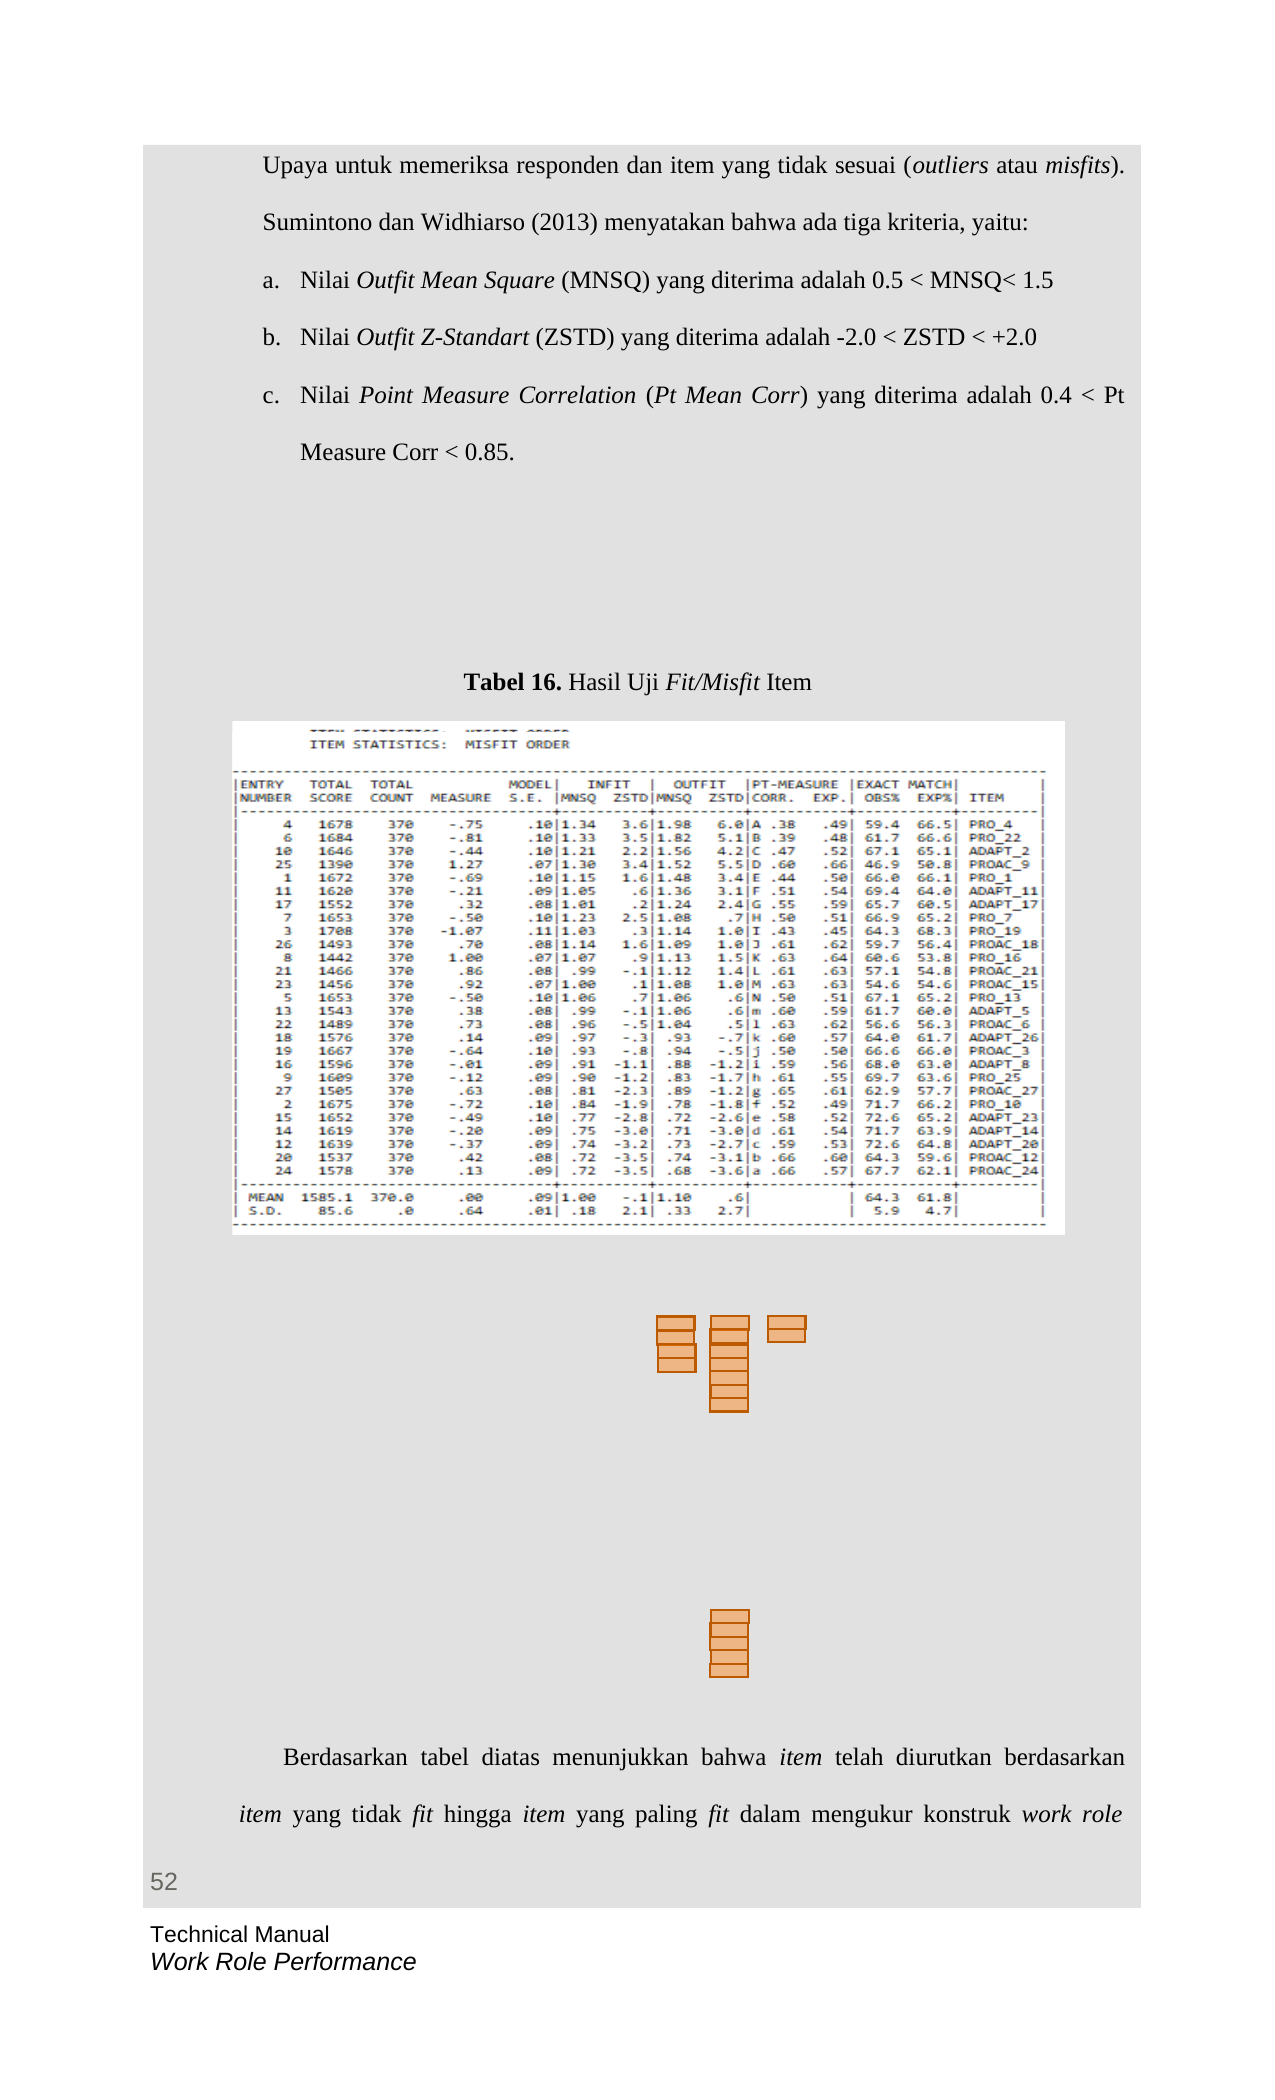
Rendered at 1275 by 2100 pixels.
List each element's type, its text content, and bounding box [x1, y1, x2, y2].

text Tabel 16. Hasil Uji Fit/Misfit Item [150, 667, 1125, 696]
picture [232, 721, 1065, 1235]
list Nilai Point Measure Correlation (Pt Mean Corr) yang diterima adalah 0.4 < Pt Measure Corr < 0.85. [262, 380, 1125, 466]
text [239, 1742, 1125, 1828]
list Nilai Outfit Mean Square (MNSQ) yang diterima adalah 0.5 < MNSQ< 1.5 [262, 265, 1125, 294]
list Upaya untuk memeriksa responden dan item yang tidak sesuai (outliers atau misfits). Sumintono dan Widhiarso (2013) menyatakan bahwa ada tiga kriteria, yaitu: [262, 150, 1125, 236]
list Nilai Outfit Z-Standart (ZSTD) yang diterima adalah -2.0 < ZSTD < +2.0 [262, 322, 1125, 351]
